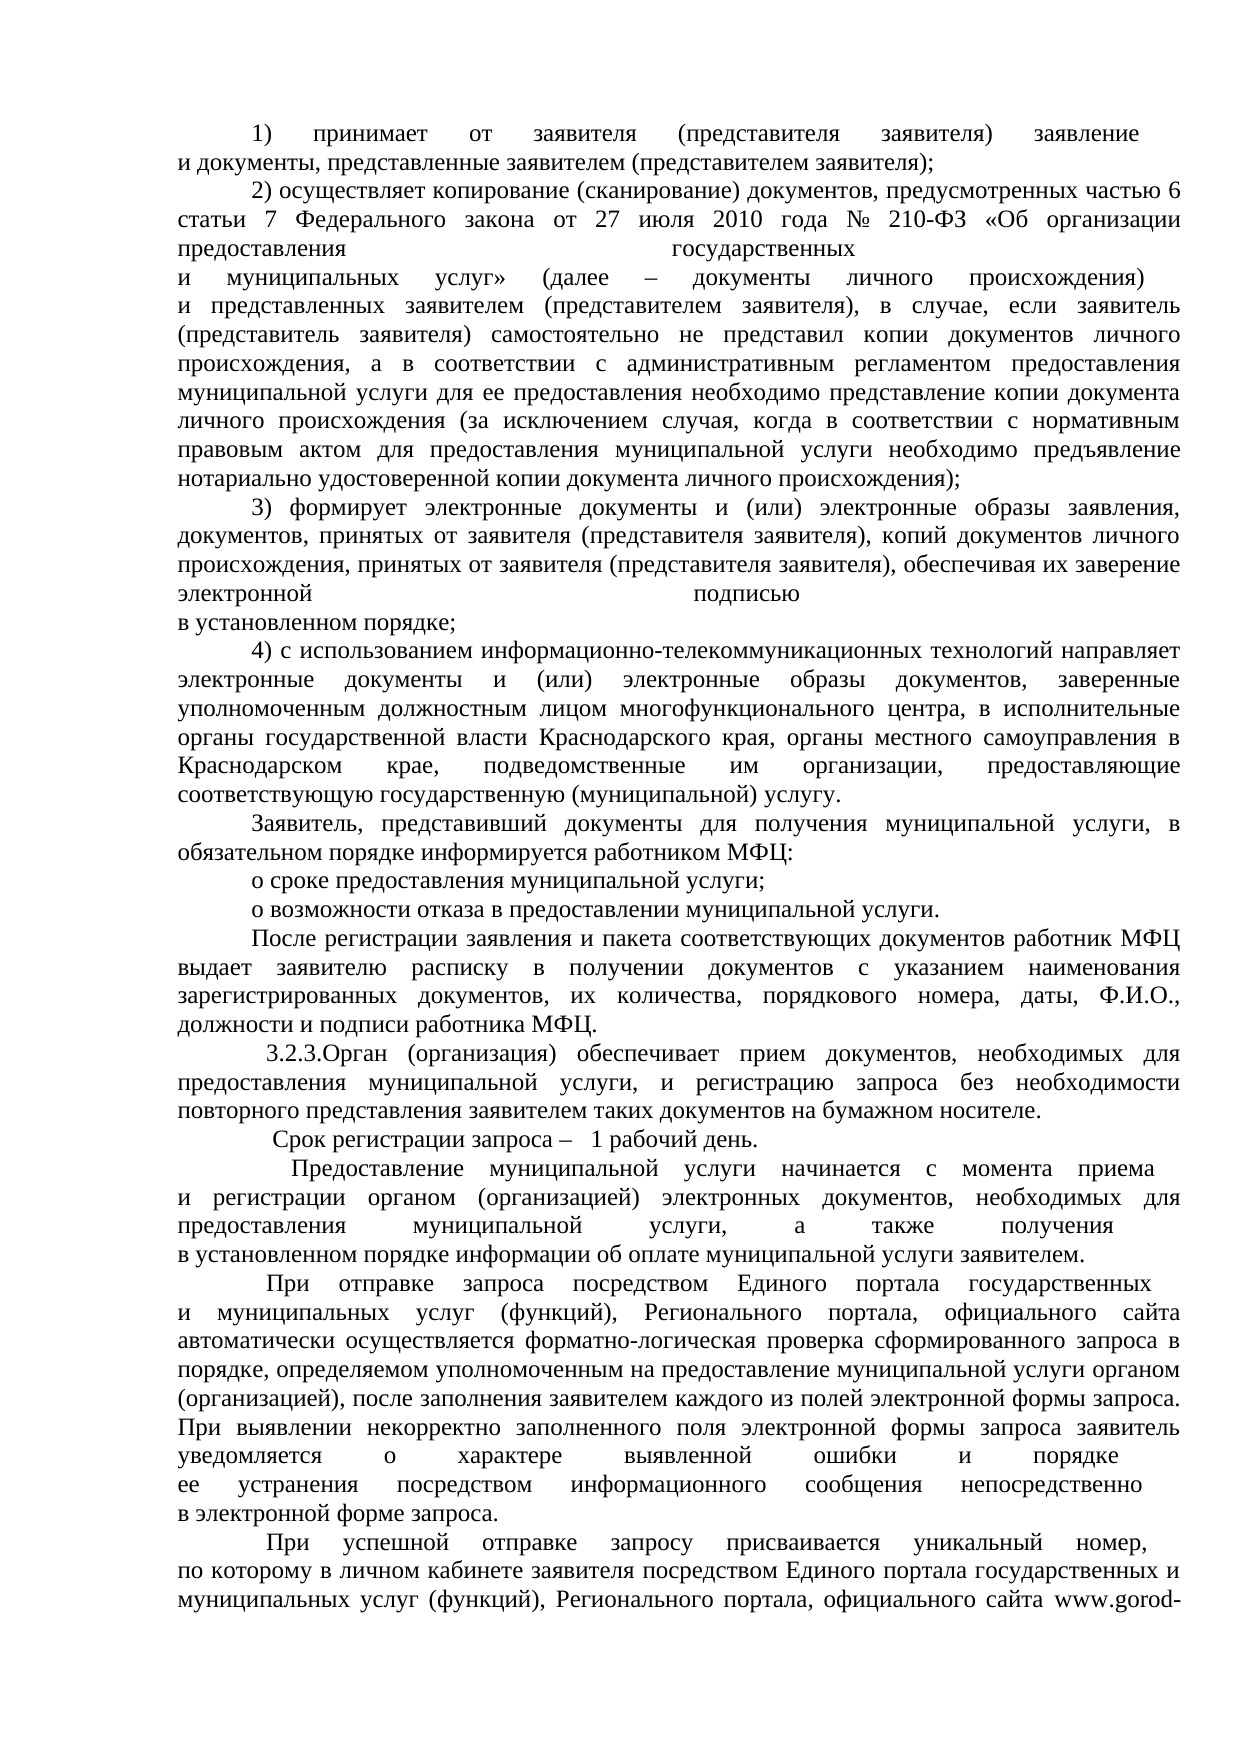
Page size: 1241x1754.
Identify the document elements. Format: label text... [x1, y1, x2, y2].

text Заявитель, представивший документы для получения муниципальной услуги, в обязательном порядке информируется работником МФЦ: [177, 808, 1181, 866]
text 1) принимает от заявителя (представителя заявителя) заявление и документы, представленные заявителем (представителем заявителя); [177, 118, 1181, 176]
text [177, 1527, 1181, 1613]
text Срок регистрации запроса – 1 рабочий день. [177, 1124, 1181, 1153]
text Предоставление муниципальной услуги начинается с момента приема и регистрации органом (организацией) электронных документов, необходимых для предоставления муниципальной услуги, а также получения в установленном порядке информации об оплате муниципальной услуги заявителем. [177, 1153, 1181, 1268]
text 2) осуществляет копирование (сканирование) документов, предусмотренных частью 6 статьи 7 Федерального закона от 27 июля 2010 года № 210-ФЗ «Об организации предоставления государственных и муниципальных услуг» (далее – документы личного происхождения) и представленных заявителем (представителем заявителя), в случае, если заявитель (представитель заявителя) самостоятельно не представил копии документов личного происхождения, а в соответствии с административным регламентом предоставления муниципальной услуги для ее предоставления необходимо представление копии документа личного происхождения (за исключением случая, когда в соответствии с нормативным правовым актом для предоставления муниципальной услуги необходимо предъявление нотариально удостоверенной копии документа личного происхождения); [177, 176, 1181, 492]
text о возможности отказа в предоставлении муниципальной услуги. [177, 894, 1181, 923]
text При отправке запроса посредством Единого портала государственных и муниципальных услуг (функций), Регионального портала, официального сайта автоматически осуществляется форматно-логическая проверка сформированного запроса в порядке, определяемом уполномоченным на предоставление муниципальной услуги органом (организацией), после заполнения заявителем каждого из полей электронной формы запроса. При выявлении некорректно заполненного поля электронной формы запроса заявитель уведомляется о характере выявленной ошибки и порядке ее устранения посредством информационного сообщения непосредственно в электронной форме запроса. [177, 1268, 1181, 1527]
text 4) с использованием информационно-телекоммуникационных технологий направляет электронные документы и (или) электронные образы документов, заверенные уполномоченным должностным лицом многофункционального центра, в исполнительные органы государственной власти Краснодарского края, органы местного самоуправления в Краснодарском крае, подведомственные им организации, предоставляющие соответствующую государственную (муниципальной) услугу. [177, 636, 1181, 808]
text 3.2.3.Орган (организация) обеспечивает прием документов, необходимых для предоставления муниципальной услуги, и регистрацию запроса без необходимости повторного представления заявителем таких документов на бумажном носителе. [177, 1038, 1181, 1124]
text После регистрации заявления и пакета соответствующих документов работник МФЦ выдает заявителю расписку в получении документов с указанием наименования зарегистрированных документов, их количества, порядкового номера, даты, Ф.И.О., должности и подписи работника МФЦ. [177, 923, 1181, 1038]
text о сроке предоставления муниципальной услуги; [177, 866, 1181, 894]
text 3) формирует электронные документы и (или) электронные образы заявления, документов, принятых от заявителя (представителя заявителя), копий документов личного происхождения, принятых от заявителя (представителя заявителя), обеспечивая их заверение электронной подписью в установленном порядке; [177, 492, 1181, 636]
